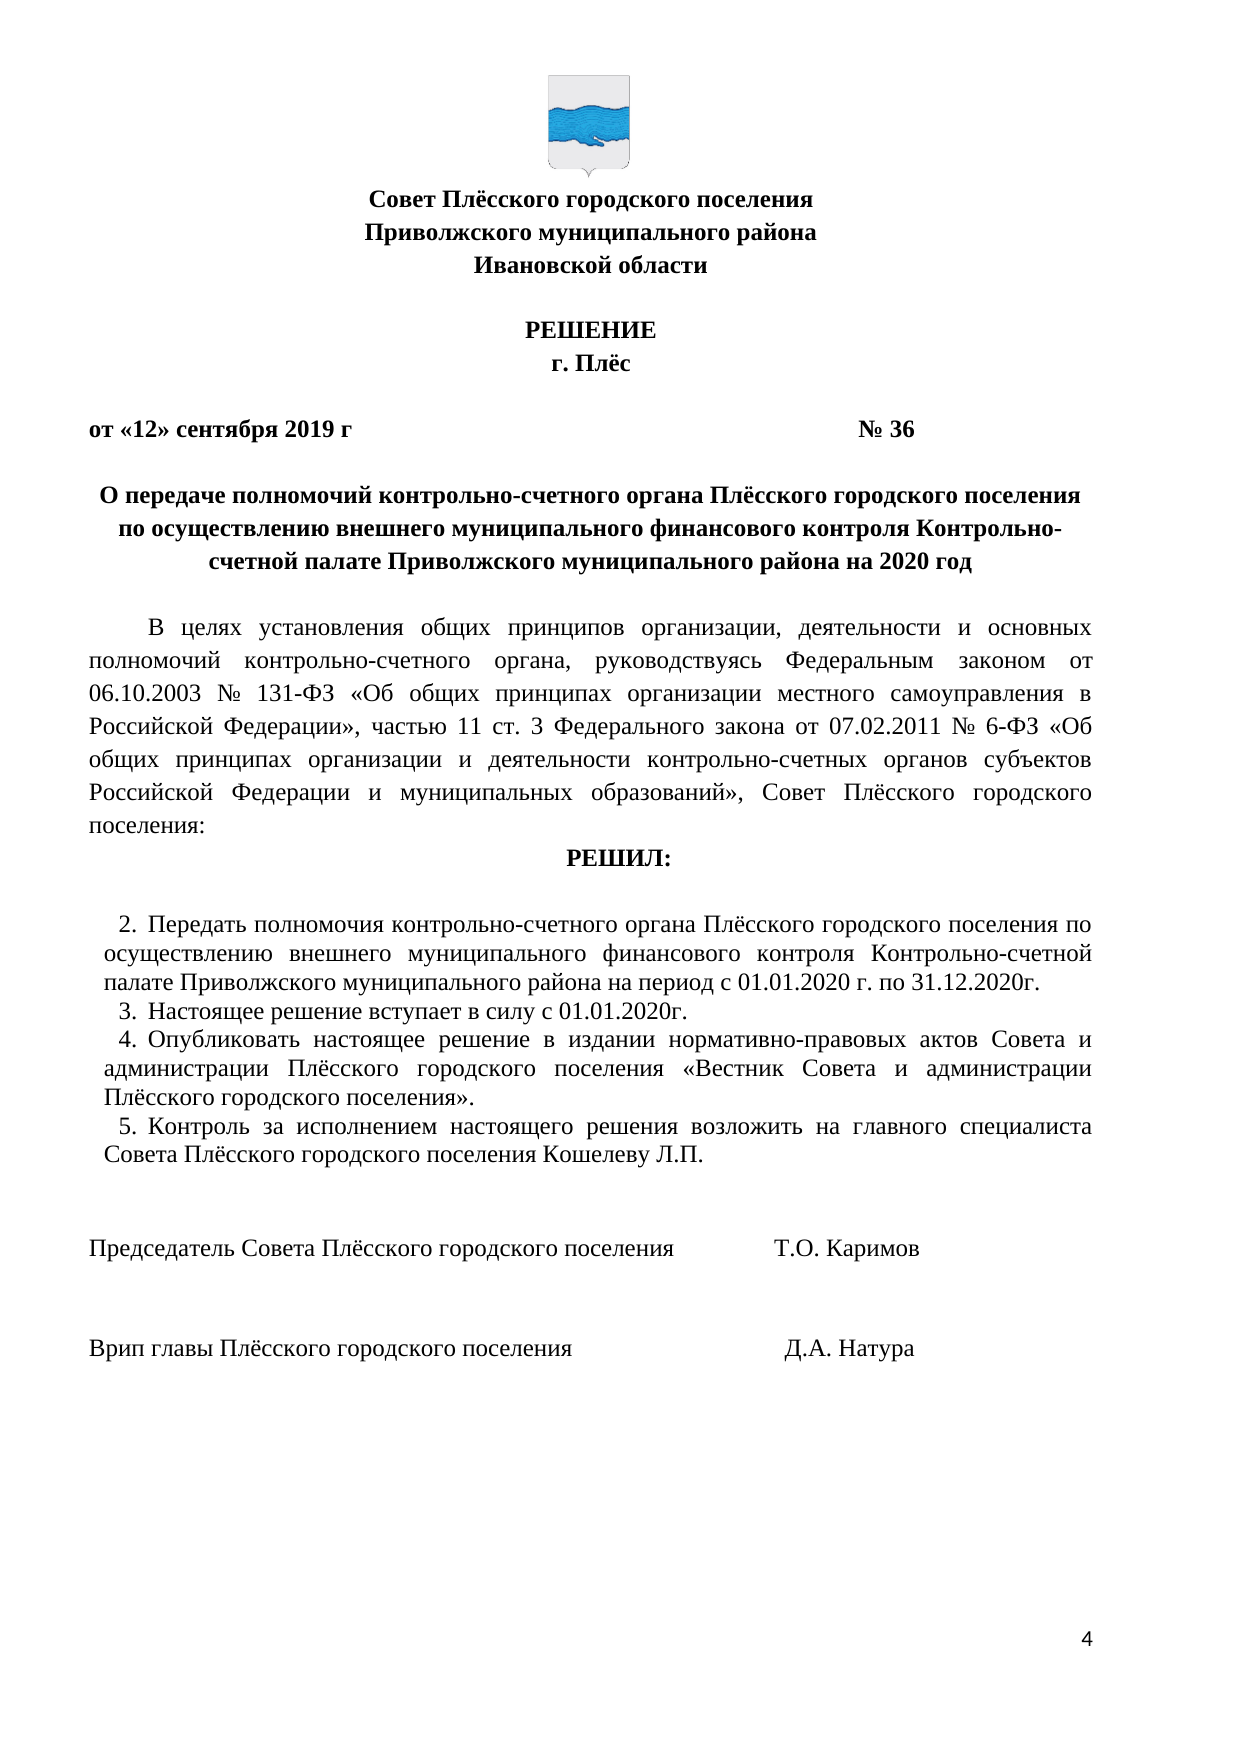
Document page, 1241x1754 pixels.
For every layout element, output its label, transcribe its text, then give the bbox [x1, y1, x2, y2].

text Ивановской области [89, 250, 1093, 279]
text О передаче полномочий контрольно-счетного органа Плёсского городского поселения по осуществлению внешнего муниципального финансового контроля Контрольно-счетной палате Приволжского муниципального района на 2020 год [89, 480, 1092, 575]
text РЕШЕНИЕ [89, 315, 1093, 344]
list Настоящее решение вступает в силу с 01.01.2020г. [118, 996, 1093, 1024]
text Совет Плёсского городского поселения [89, 184, 1093, 213]
text РЕШИЛ: [89, 843, 1093, 872]
list Передать полномочия контрольно-счетного органа Плёсского городского поселения по осуществлению внешнего муниципального финансового контроля Контрольно-счетной палате Приволжского муниципального района на период с 01.01.2020 г. по 31.12.2020г. [103, 909, 1093, 996]
text Председатель Совета Плёсского городского поселения Т.О. Каримов [89, 1233, 1093, 1262]
list Контроль за исполнением настоящего решения возложить на главного специалиста Совета Плёсского городского поселения Кошелеву Л.П. [103, 1111, 1093, 1168]
text Врип главы Плёсского городского поселения Д.А. Натура [89, 1333, 1093, 1361]
picture [545, 75, 634, 180]
list Опубликовать настоящее решение в издании нормативно-правовых актов Совета и администрации Плёсского городского поселения «Вестник Совета и администрации Плёсского городского поселения». [103, 1024, 1093, 1111]
text от «12» сентября 2019 г № 36 [89, 414, 1093, 443]
text Приволжского муниципального района [89, 217, 1093, 246]
text В целях установления общих принципов организации, деятельности и основных полномочий контрольно-счетного органа, руководствуясь Федеральным законом от 06.10.2003 № 131-ФЗ «Об общих принципах организации местного самоуправления в Российской Федерации», частью 11 ст. 3 Федерального закона от 07.02.2011 № 6-ФЗ «Об общих принципах организации и деятельности контрольно-счетных органов субъектов Российской Федерации и муниципальных образований», Совет Плёсского городского поселения: [89, 612, 1093, 839]
text г. Плёс [89, 348, 1093, 377]
